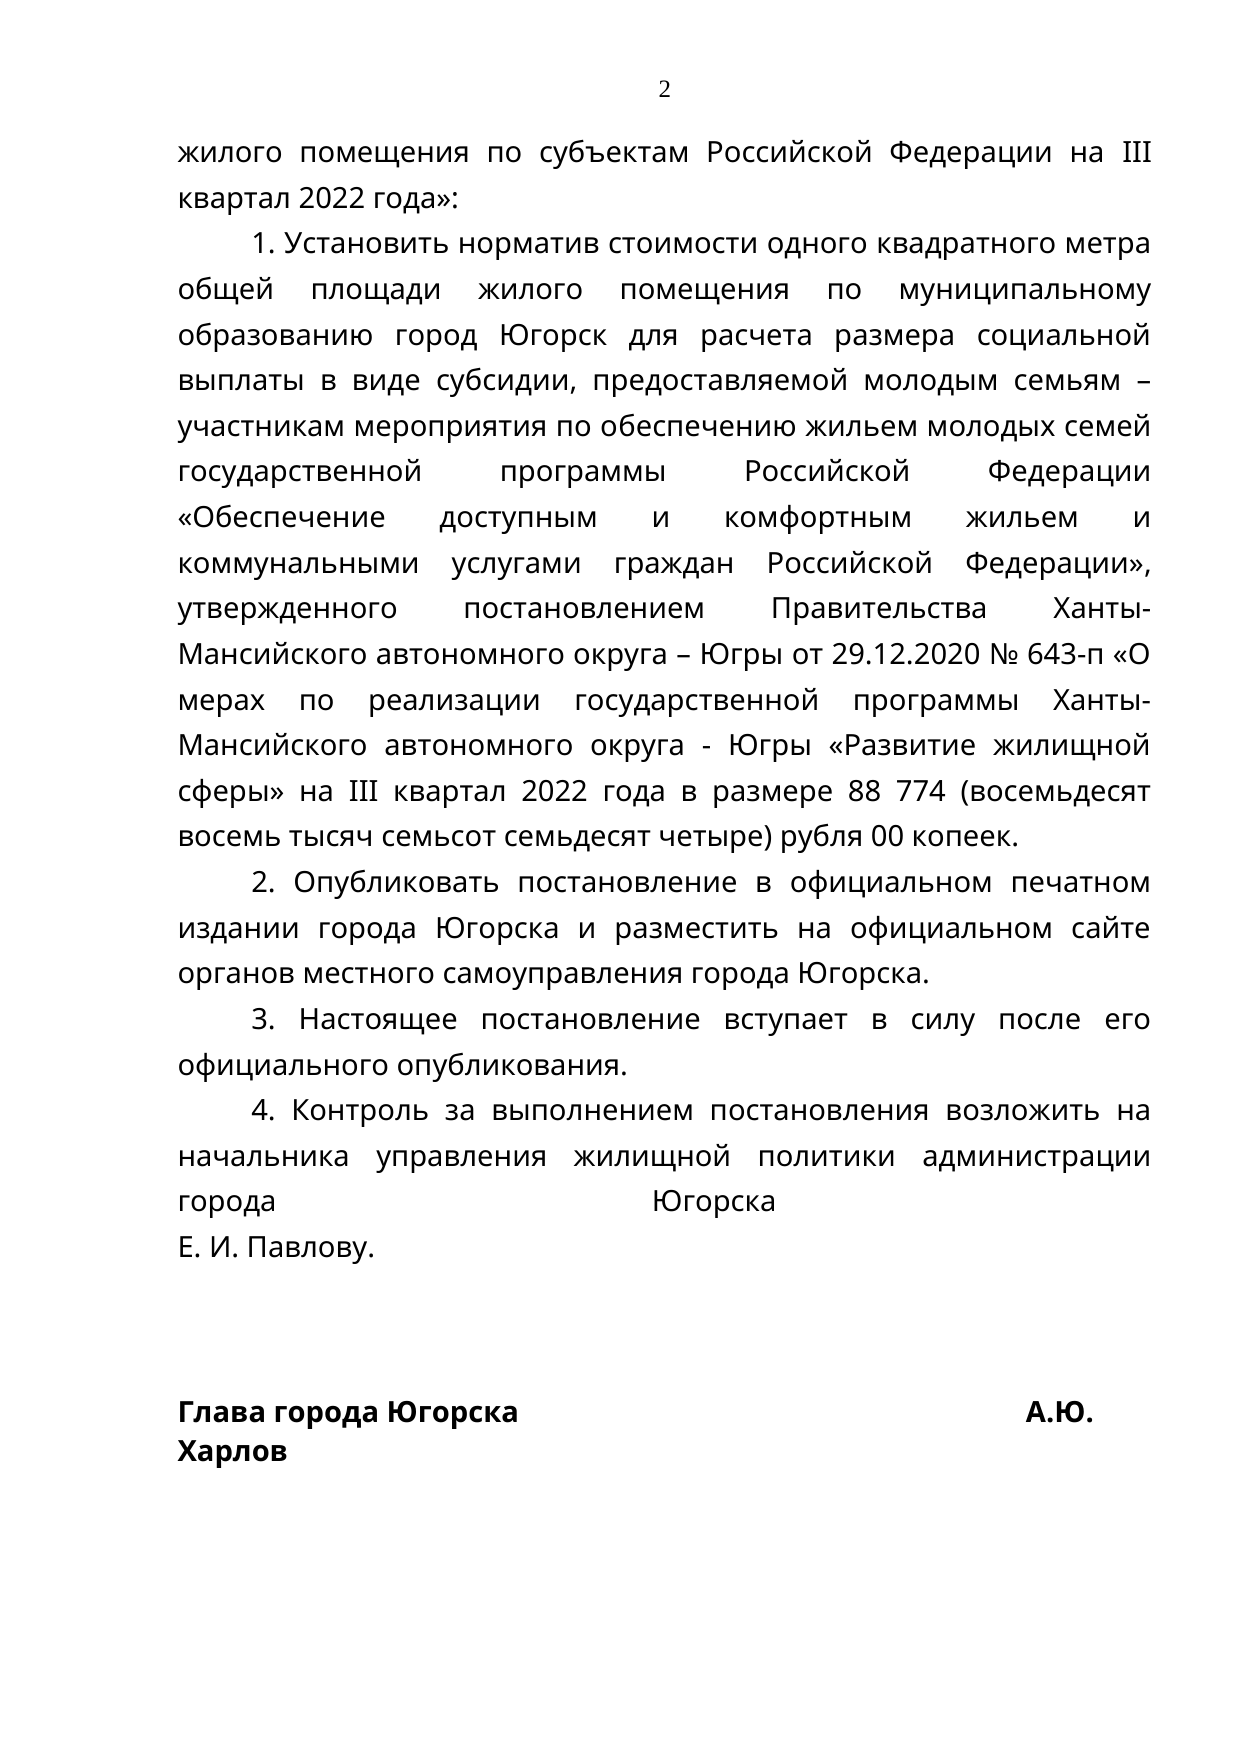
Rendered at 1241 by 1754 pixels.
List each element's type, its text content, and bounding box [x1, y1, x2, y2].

text 1. Установить норматив стоимости одного квадратного метра общей площади жилого помещения по муниципальному образованию город Югорск для расчета размера социальной выплаты в виде субсидии, предоставляемой молодым семьям – участникам мероприятия по обеспечению жильем молодых семей государственной программы Российской Федерации «Обеспечение доступным и комфортным жильем и коммунальными услугами граждан Российской Федерации», утвержденного постановлением Правительства Ханты-Мансийского автономного округа – Югры от 29.12.2020 № 643-п «О мерах по реализации государственной программы Ханты-Мансийского автономного округа - Югры «Развитие жилищной сферы» на III квартал 2022 года в размере 88 774 (восемьдесят восемь тысяч семьсот семьдесят четыре) рубля 00 копеек. [177, 223, 1152, 855]
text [177, 131, 1152, 217]
text 2. Опубликовать постановление в официальном печатном издании города Югорска и разместить на официальном сайте органов местного самоуправления города Югорска. [177, 861, 1152, 992]
text 3. Настоящее постановление вступает в силу после его официального опубликования. [177, 998, 1152, 1083]
subtitle Глава города Югорска А.Ю. Харлов [177, 1391, 1152, 1470]
text 4. Контроль за выполнением постановления возложить на начальника управления жилищной политики администрации города Югорска Е. И. Павлову. [177, 1089, 1152, 1266]
